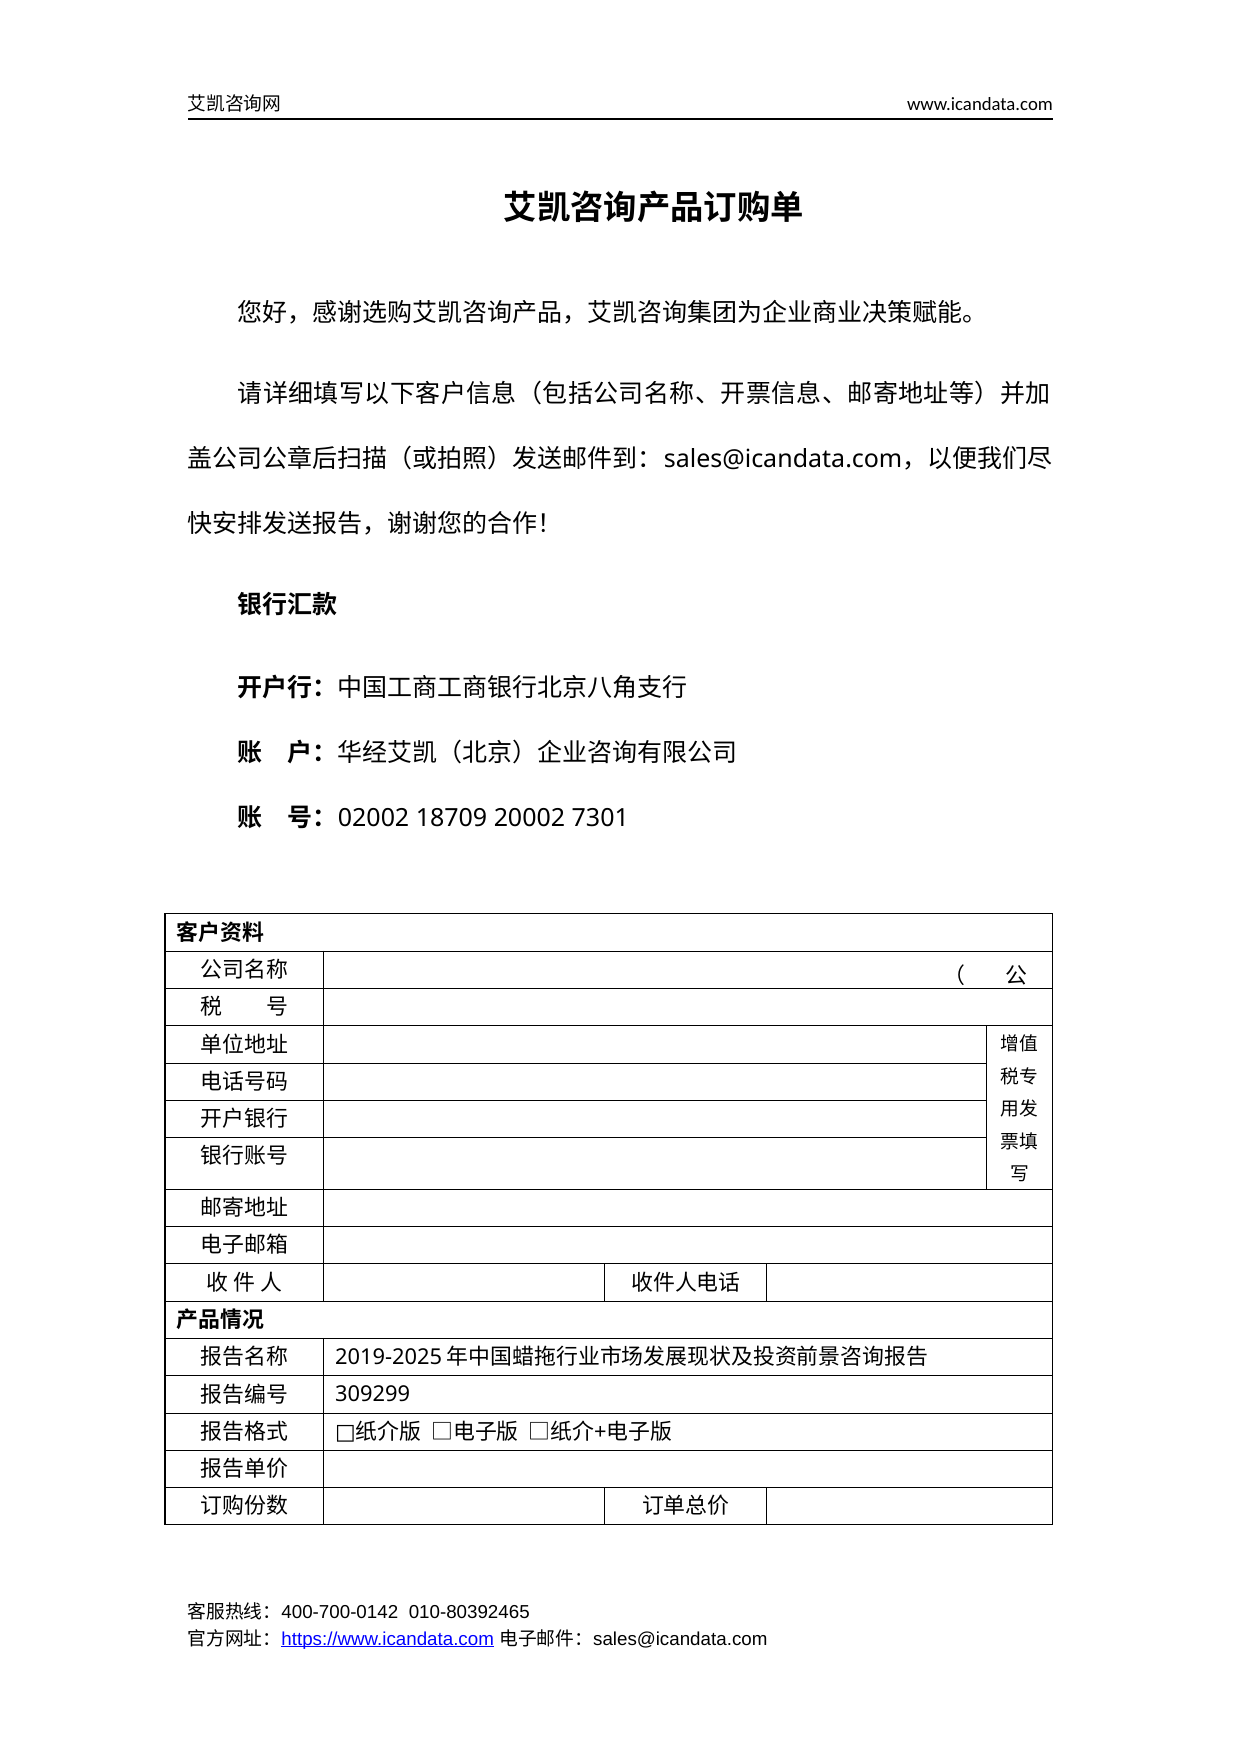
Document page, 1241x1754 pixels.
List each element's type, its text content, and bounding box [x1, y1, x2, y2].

table_cell 309299 [324, 1376, 1052, 1412]
table_cell [324, 1227, 1052, 1263]
table_cell 公司名称 [166, 952, 323, 988]
text 请详细填写以下客户信息（包括公司名称、开票信息、邮寄地址等）并加盖公司公章后扫描（或拍照）发送邮件到：sales@icandata.com，以便我们尽快安排发送报告，谢谢您的合作！ [187, 359, 1053, 554]
table_cell 收 件 人 [166, 1264, 323, 1301]
table_cell 电子邮箱 [166, 1227, 323, 1263]
table_cell [324, 1451, 1052, 1487]
table_cell 电话号码 [166, 1064, 323, 1100]
table_cell [324, 952, 1052, 988]
table_cell [767, 1264, 1052, 1301]
table_header 客户资料 [166, 914, 1052, 951]
table_cell [324, 989, 1052, 1025]
table_cell 报告名称 [166, 1339, 323, 1375]
table_cell 单位地址 [166, 1026, 323, 1062]
table_cell 收件人电话 [605, 1264, 766, 1301]
text 账 号：02002 18709 20002 7301 [187, 783, 1053, 848]
text 开户行：中国工商工商银行北京八角支行 [187, 653, 1053, 718]
table_cell [767, 1488, 1052, 1524]
table_cell 报告编号 [166, 1376, 323, 1412]
text 艾凯咨询产品订购单 [187, 172, 1053, 237]
text 您好，感谢选购艾凯咨询产品，艾凯咨询集团为企业商业决策赋能。 [187, 278, 1053, 343]
table_cell [324, 1101, 986, 1137]
text 银行汇款 [187, 570, 1053, 635]
table_cell 产品情况 [166, 1302, 1052, 1338]
table_cell [324, 1138, 986, 1189]
table_cell 邮寄地址 [166, 1190, 323, 1226]
table_cell 订单总价 [605, 1488, 766, 1524]
text 账 户：华经艾凯（北京）企业咨询有限公司 [187, 718, 1053, 783]
table_cell 增值税专用发票填写 [987, 1026, 1052, 1189]
table_cell 2019-2025年中国蜡拖行业市场发展现状及投资前景咨询报告 [324, 1339, 1052, 1375]
table_cell 开户银行 [166, 1101, 323, 1137]
table_cell 银行账号 [166, 1138, 323, 1189]
table_cell [324, 1488, 604, 1524]
table_cell [324, 1064, 986, 1100]
table_cell □纸介版 □电子版 □纸介+电子版 [324, 1414, 1052, 1450]
table_cell 报告格式 [166, 1414, 323, 1450]
table_cell [324, 1190, 1052, 1226]
table_cell [324, 1264, 604, 1301]
table_cell [324, 1026, 986, 1062]
table_cell 订购份数 [166, 1488, 323, 1524]
table_cell 税 号 [166, 989, 323, 1025]
table_cell 报告单价 [166, 1451, 323, 1487]
